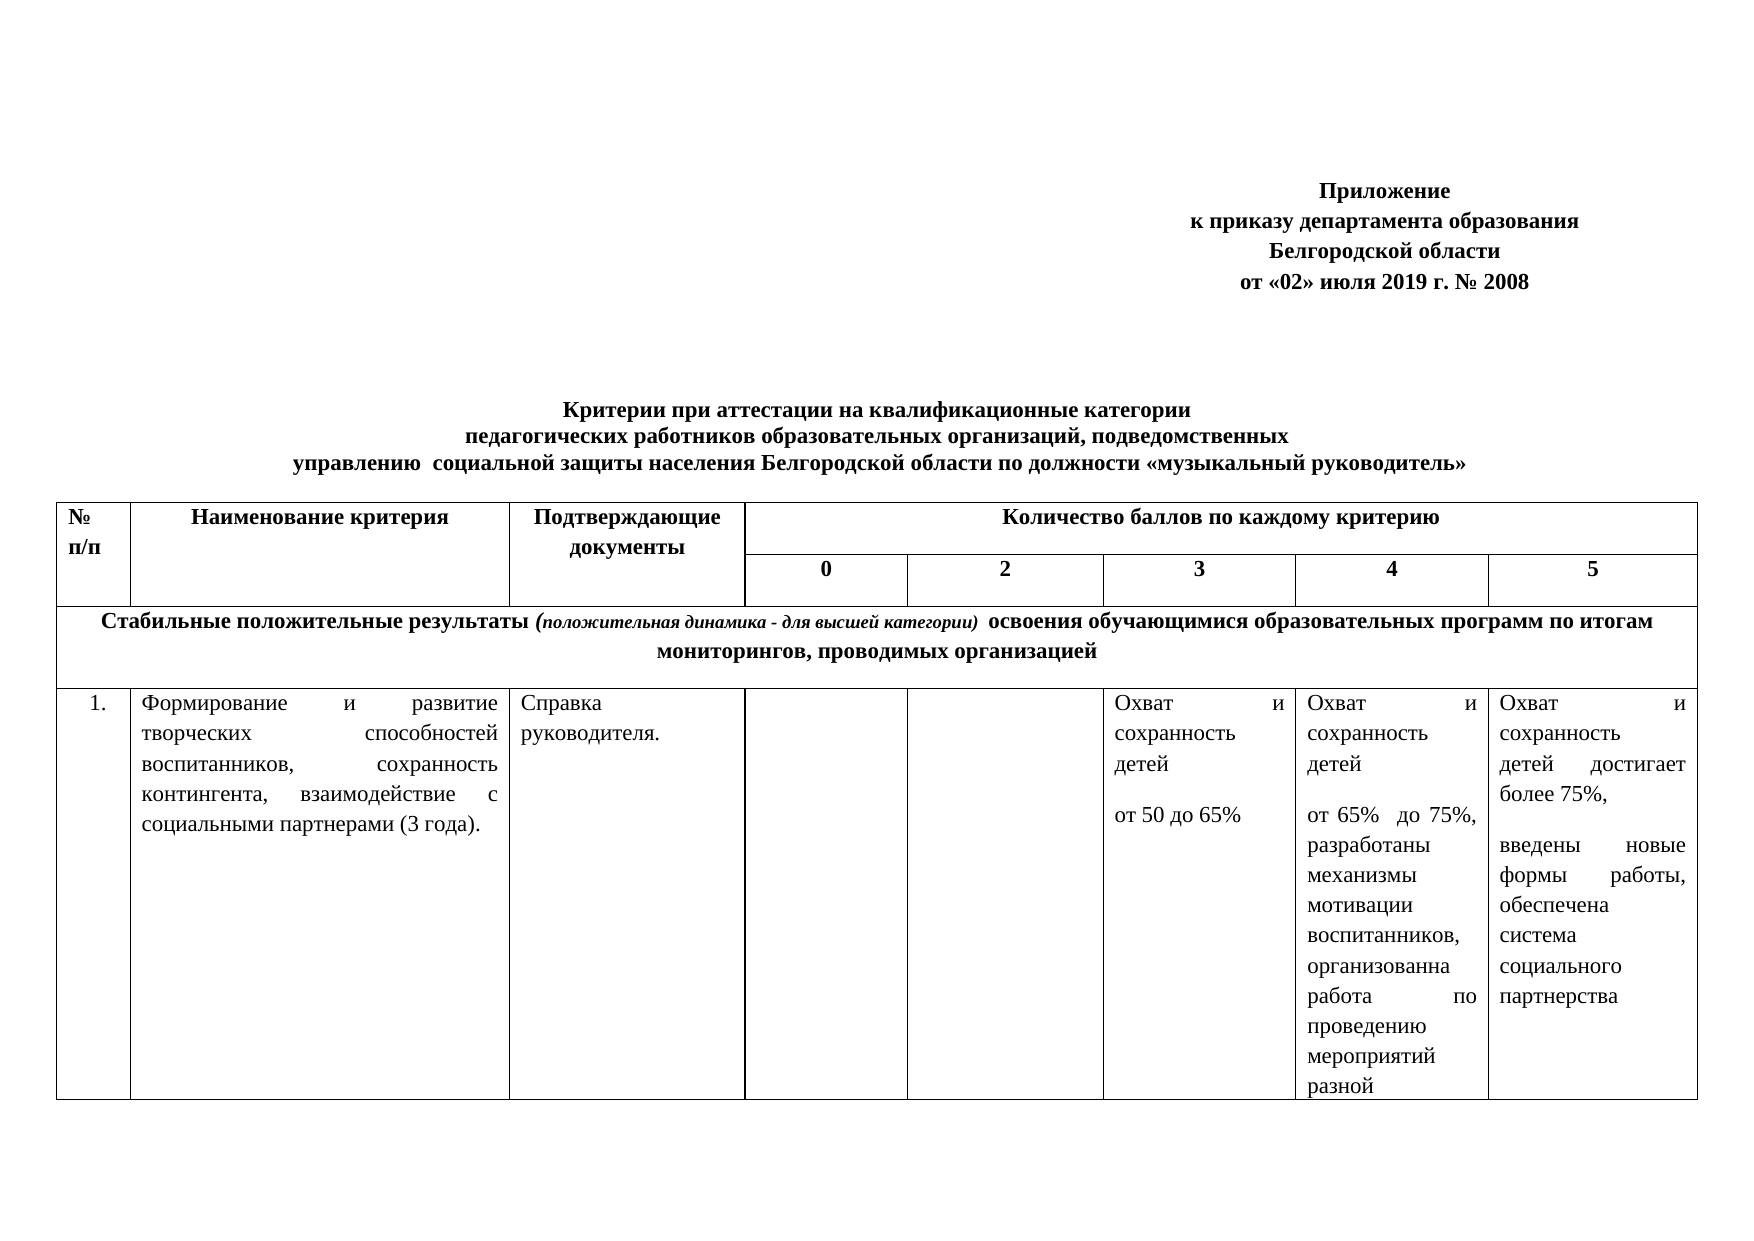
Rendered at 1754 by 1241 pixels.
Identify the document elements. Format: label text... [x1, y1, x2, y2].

table_header Количество баллов по каждому критерию [746, 503, 1697, 554]
table_cell Стабильные положительные результаты (положительная динамика - для высшей категории) освоения обучающимися образовательных программ по итогам мониторингов, проводимых организацией [57, 607, 1697, 688]
table_cell 5 [1489, 555, 1697, 606]
table_cell 2 [908, 555, 1103, 606]
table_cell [1489, 689, 1697, 1099]
table_header Приложение к приказу департамента образования Белгородской области от «02» июля 2019 г. № 2008 [1134, 177, 1636, 345]
table_cell [746, 689, 907, 1099]
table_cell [1296, 689, 1488, 1099]
table_cell [57, 689, 130, 1099]
title управлению социальной защиты населения Белгородской области по должности «музыкальный руководитель» [118, 449, 1636, 475]
table_header Подтверждающие документы [510, 503, 744, 606]
table_header Наименование критерия [131, 503, 509, 606]
title Критерии при аттестации на квалификационные категории [118, 396, 1636, 423]
table_header № п/п [57, 503, 130, 606]
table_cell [510, 689, 744, 1099]
table_cell 3 [1104, 555, 1295, 606]
table_cell 0 [746, 555, 907, 606]
table_cell [908, 689, 1103, 1099]
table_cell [131, 689, 509, 1099]
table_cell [1104, 689, 1295, 1099]
title педагогических работников образовательных организаций, подведомственных [118, 423, 1636, 449]
table_cell 4 [1296, 555, 1488, 606]
